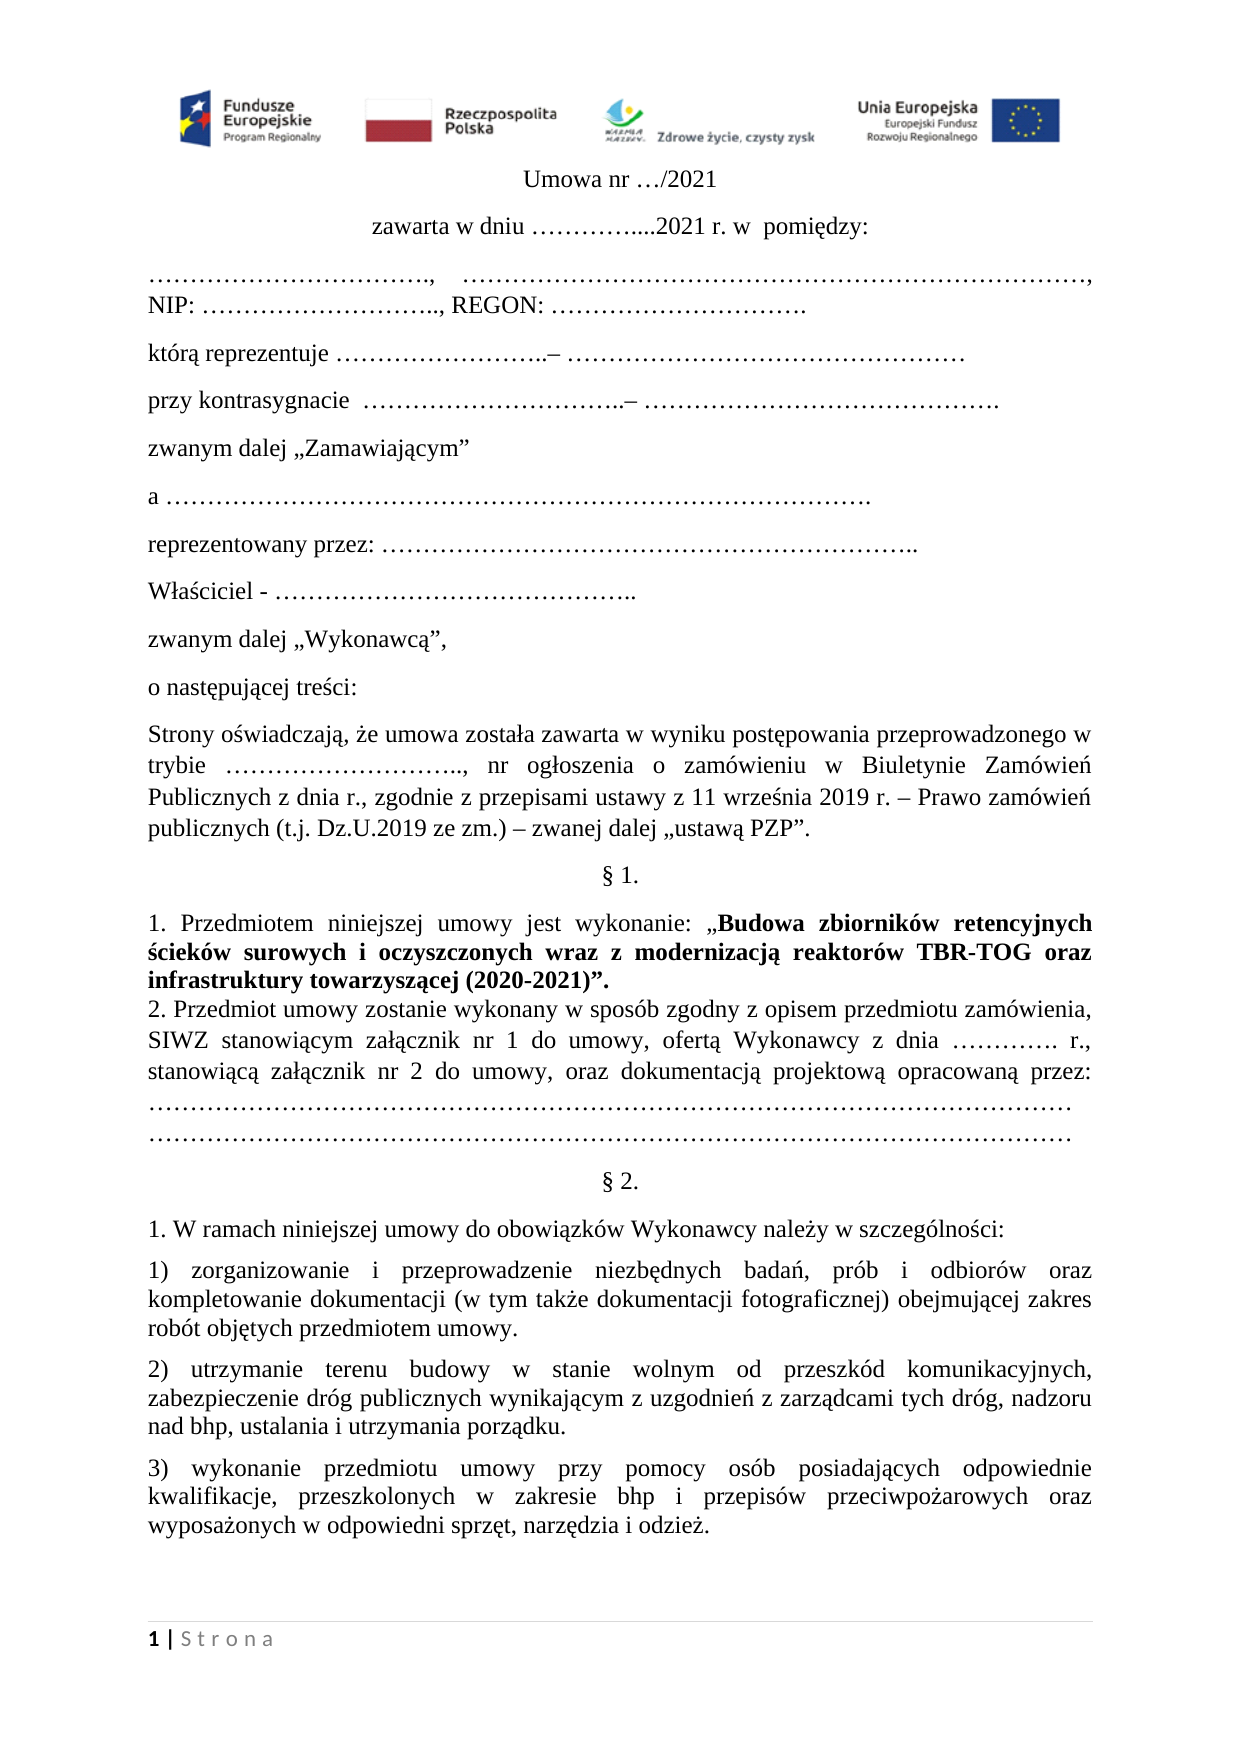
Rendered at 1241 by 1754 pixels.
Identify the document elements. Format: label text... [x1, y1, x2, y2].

text Umowa nr …/2021 [148, 164, 1093, 192]
text przy kontrasygnacie …………………………..– ……………………………………. [148, 386, 1093, 414]
text 1. W ramach niniejszej umowy do obowiązków Wykonawcy należy w szczególności: [148, 1214, 1093, 1243]
text § 1. [148, 860, 1093, 889]
text którą reprezentuje ……………………..– ………………………………………… [148, 338, 1093, 367]
text Strony oświadczają, że umowa została zawarta w wyniku postępowania przeprowadzonego w trybie ……………………….., nr ogłoszenia o zamówieniu w Biuletynie Zamówień Publicznych z dnia r., zgodnie z przepisami ustawy z 11 września 2019 r. – Prawo zamówień publicznych (t.j. Dz.U.2019 ze zm.) – zwanej dalej „ustawą PZP”. [148, 719, 1093, 841]
text § 2. [148, 1166, 1093, 1195]
text 2. Przedmiot umowy zostanie wykonany w sposób zgodny z opisem przedmiotu zamówienia, SIWZ stanowiącym załącznik nr 1 do umowy, ofertą Wykonawcy z dnia …………. r., stanowiącą załącznik nr 2 do umowy, oraz dokumentacją projektową opracowaną przez: …………………………………………………………………………………………………………………………………………………………………………………………………… [148, 994, 1093, 1147]
text 2) utrzymanie terenu budowy w stanie wolnym od przeszkód komunikacyjnych, zabezpieczenie dróg publicznych wynikającym z uzgodnień z zarządcami tych dróg, nadzoru nad bhp, ustalania i utrzymania porządku. [148, 1354, 1093, 1440]
text 1. Przedmiotem niniejszej umowy jest wykonanie: „Budowa zbiorników retencyjnych ścieków surowych i oczyszczonych wraz z modernizacją reaktorów TBR-TOG oraz infrastruktury towarzyszącej (2020-2021)”. [148, 908, 1093, 994]
text reprezentowany przez: ……………………………………………………….. [148, 529, 1093, 557]
text 3) wykonanie przedmiotu umowy przy pomocy osób posiadających odpowiednie kwalifikacje, przeszkolonych w zakresie bhp i przepisów przeciwpożarowych oraz wyposażonych w odpowiedni sprzęt, narzędzia i odzież. [148, 1453, 1093, 1539]
text ……………………………., …………………………………………………………………, NIP: ……………………….., REGON: …………………………. [148, 259, 1093, 319]
text a …………………………………………………………………………. [148, 481, 1093, 510]
text zwanym dalej „Zamawiającym” [148, 433, 1093, 462]
text o następującej treści: [148, 672, 1093, 701]
text Właściciel - …………………………………….. [148, 576, 1093, 605]
text zawarta w dniu …………....2021 r. w pomiędzy: [148, 211, 1093, 240]
text 1) zorganizowanie i przeprowadzenie niezbędnych badań, prób i odbiorów oraz kompletowanie dokumentacji (w tym także dokumentacji fotograficznej) obejmującej zakres robót objętych przedmiotem umowy. [148, 1255, 1093, 1341]
picture [147, 73, 1093, 164]
text zwanym dalej „Wykonawcą”, [148, 624, 1093, 653]
